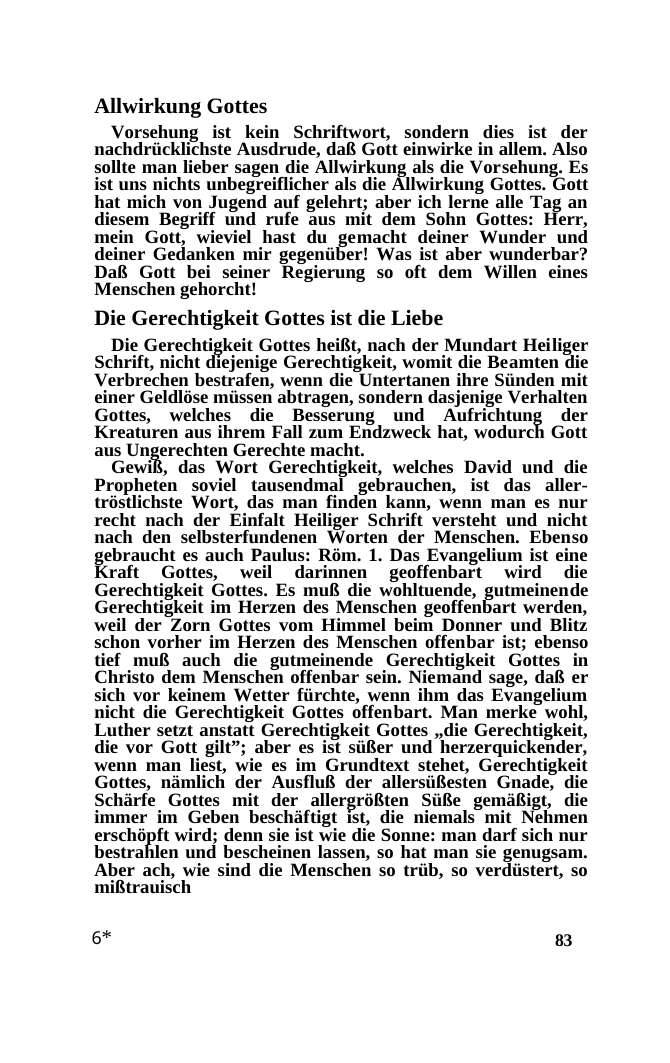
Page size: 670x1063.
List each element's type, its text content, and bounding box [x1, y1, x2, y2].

text Vorsehung ist kein Schriftwort, sondern dies ist der nachdrücklichste Ausdrude, daß Gott einwirke in allem. Also sollte man lieber sagen die Allwirkung als die Vorsehung. Es ist uns nichts unbegreiflicher als die Allwirkung Gottes. Gott hat mich von Jugend auf gelehrt; aber ich lerne alle Tag an diesem Begriff und rufe aus mit dem Sohn Gottes: Herr, mein Gott, wieviel hast du gemacht deiner Wunder und deiner Gedanken mir gegenüber! Was ist aber wunderbar? Daß Gott bei seiner Regierung so oft dem Willen eines Menschen gehorcht! [94, 124, 588, 299]
text 83 [555, 933, 573, 950]
text Die Gerechtigkeit Gottes heißt, nach der Mundart Heiliger Schrift, nicht diejenige Gerechtigkeit, womit die Beamten die Verbrechen bestrafen, wenn die Untertanen ihre Sünden mit einer Geldlöse müssen abtragen, sondern dasjenige Verhalten Gottes, welches die Besserung und Aufrichtung der Kreaturen aus ihrem Fall zum Endzweck hat, wodurch Gott aus Ungerechten Gerechte macht. [94, 337, 588, 460]
subtitle Allwirkung Gottes [94, 96, 588, 118]
text Gewiß, das Wort Gerechtigkeit, welches David und die Propheten soviel tausendmal gebrauchen, ist das aller- tröstlichste Wort, das man finden kann, wenn man es nur recht nach der Einfalt Heiliger Schrift versteht und nicht nach den selbsterfundenen Worten der Menschen. Ebenso gebraucht es auch Paulus: Röm. 1. Das Evangelium ist eine Kraft Gottes, weil darinnen geoffenbart wird die Gerechtigkeit Gottes. Es muß die wohltuende, gutmeinende Gerechtigkeit im Herzen des Menschen geoffenbart werden, weil der Zorn Gottes vom Himmel beim Donner und Blitz schon vorher im Herzen des Menschen offenbar ist; ebenso tief muß auch die gutmeinende Gerechtigkeit Gottes in Christo dem Menschen offenbar sein. Niemand sage, daß er sich vor keinem Wetter fürchte, wenn ihm das Evangelium nicht die Gerechtigkeit Gottes offenbart. Man merke wohl, Luther setzt anstatt Gerechtigkeit Gottes „die Gerechtigkeit, die vor Gott gilt”; aber es ist süßer und herzerquickender, wenn man liest, wie es im Grundtext stehet, Gerechtigkeit Gottes, nämlich der Ausfluß der allersüßesten Gnade, die Schärfe Gottes mit der allergrößten Süße gemäßigt, die immer im Geben beschäftigt ist, die niemals mit Nehmen erschöpft wird; denn sie ist wie die Sonne: man darf sich nur bestrahlen und bescheinen lassen, so hat man sie genugsam. Aber ach, wie sind die Menschen so trüb, so verdüstert, so mißtrauisch [94, 460, 588, 897]
text 6* [91, 928, 112, 949]
subtitle Die Gerechtigkeit Gottes ist die Liebe [94, 308, 588, 330]
